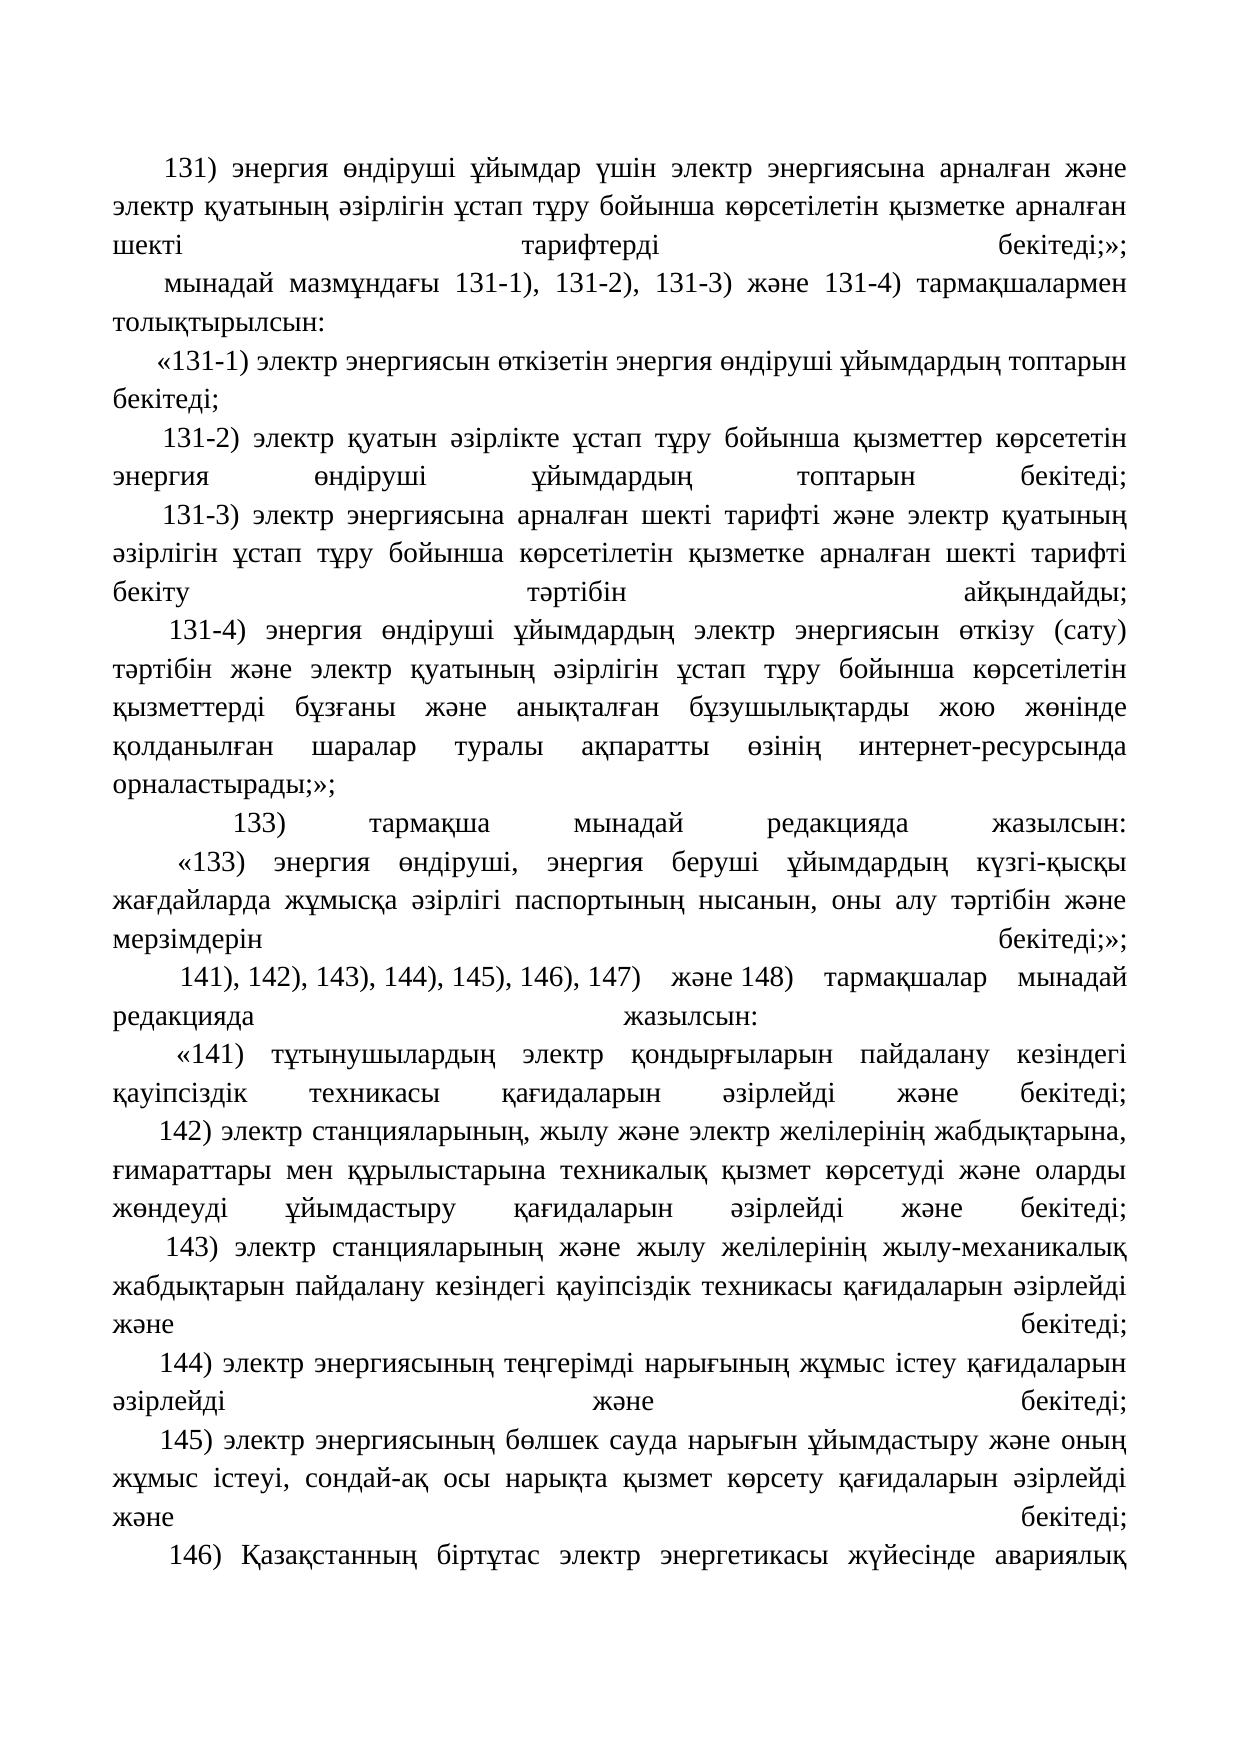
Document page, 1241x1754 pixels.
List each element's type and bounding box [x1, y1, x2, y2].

text [112, 150, 1128, 1571]
